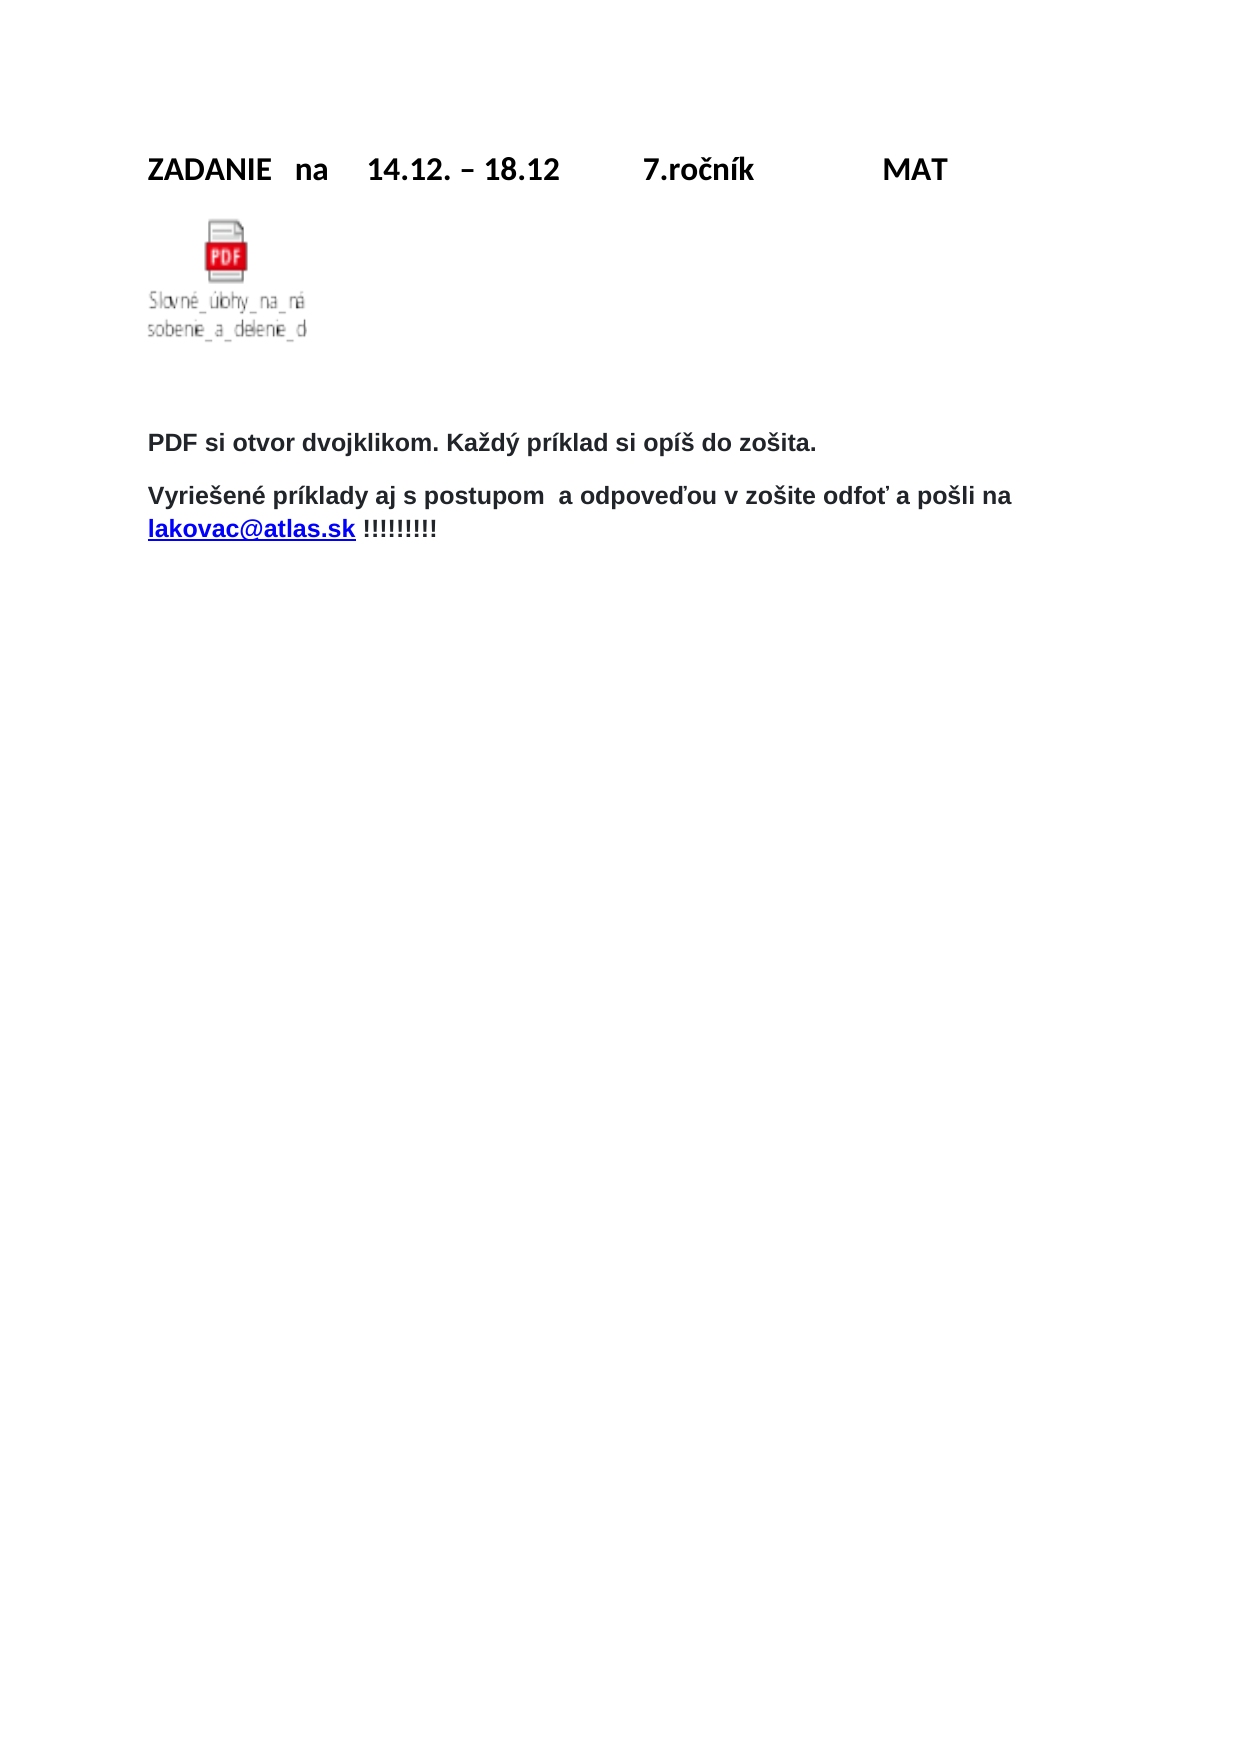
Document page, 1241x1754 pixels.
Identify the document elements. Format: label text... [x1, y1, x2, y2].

text PDF si otvor dvojklikom. Každý príklad si opíš do zošita. [148, 427, 1093, 456]
text ZADANIE na 14.12. – 18.12 7.ročník MAT [148, 148, 1093, 188]
text Vyriešené príklady aj s postupom a odpoveďou v zošite odfoť a pošli na lakovac@atlas.sk !!!!!!!!! [148, 481, 1093, 543]
